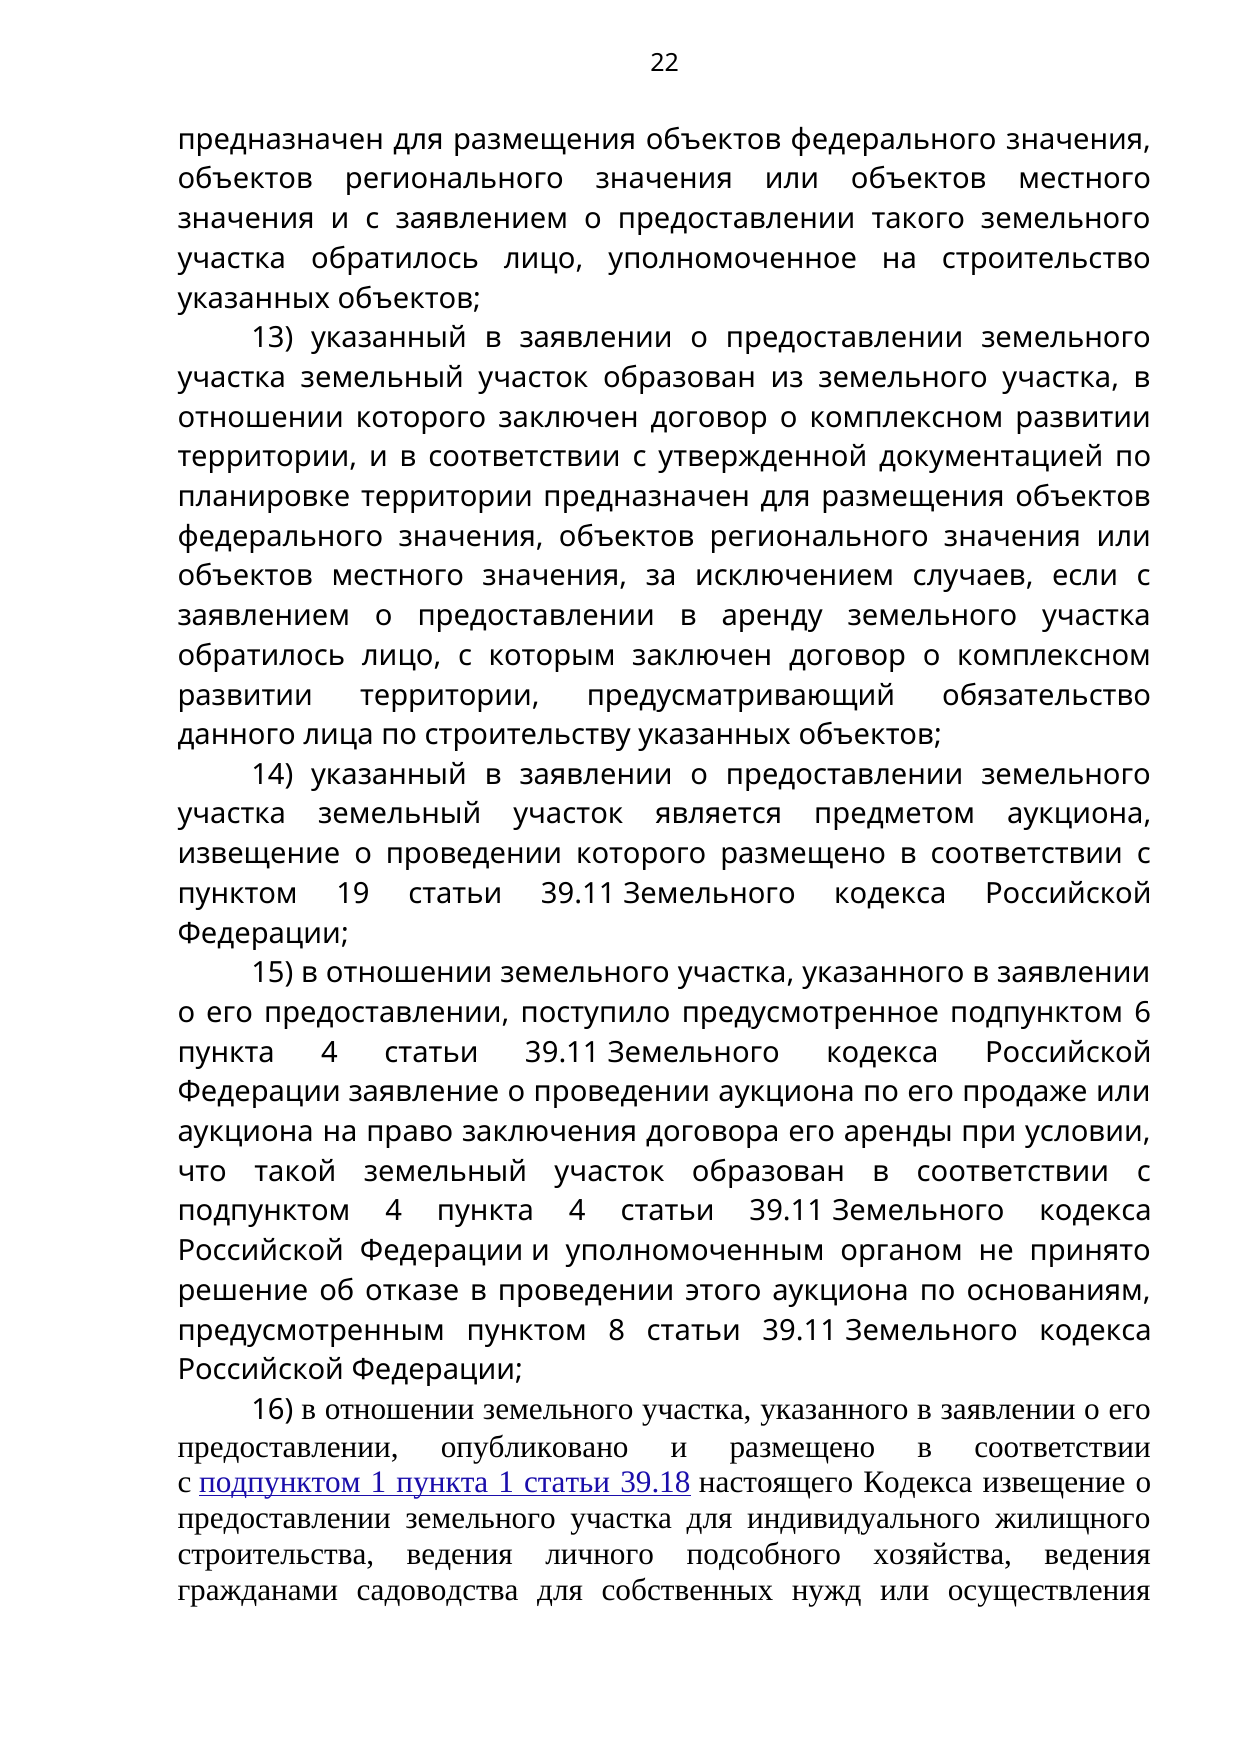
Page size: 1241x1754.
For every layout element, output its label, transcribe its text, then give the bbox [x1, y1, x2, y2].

text 15) в отношении земельного участка, указанного в заявлении о его предоставлении, поступило предусмотренное подпунктом 6 пункта 4 статьи 39.11 Земельного кодекса Российской Федерации заявление о проведении аукциона по его продаже или аукциона на право заключения договора его аренды при условии, что такой земельный участок образован в соответствии с подпунктом 4 пункта 4 статьи 39.11 Земельного кодекса Российской Федерации и уполномоченным органом не принято решение об отказе в проведении этого аукциона по основаниям, предусмотренным пунктом 8 статьи 39.11 Земельного кодекса Российской Федерации; [177, 952, 1152, 1388]
text 13) указанный в заявлении о предоставлении земельного участка земельный участок образован из земельного участка, в отношении которого заключен договор о комплексном развитии территории, и в соответствии с утвержденной документацией по планировке территории предназначен для размещения объектов федерального значения, объектов регионального значения или объектов местного значения, за исключением случаев, если с заявлением о предоставлении в аренду земельного участка обратилось лицо, с которым заключен договор о комплексном развитии территории, предусматривающий обязательство данного лица по строительству указанных объектов; [177, 317, 1152, 753]
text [177, 118, 1152, 317]
text 14) указанный в заявлении о предоставлении земельного участка земельный участок является предметом аукциона, извещение о проведении которого размещено в соответствии с пунктом 19 статьи 39.11 Земельного кодекса Российской Федерации; [177, 753, 1152, 952]
